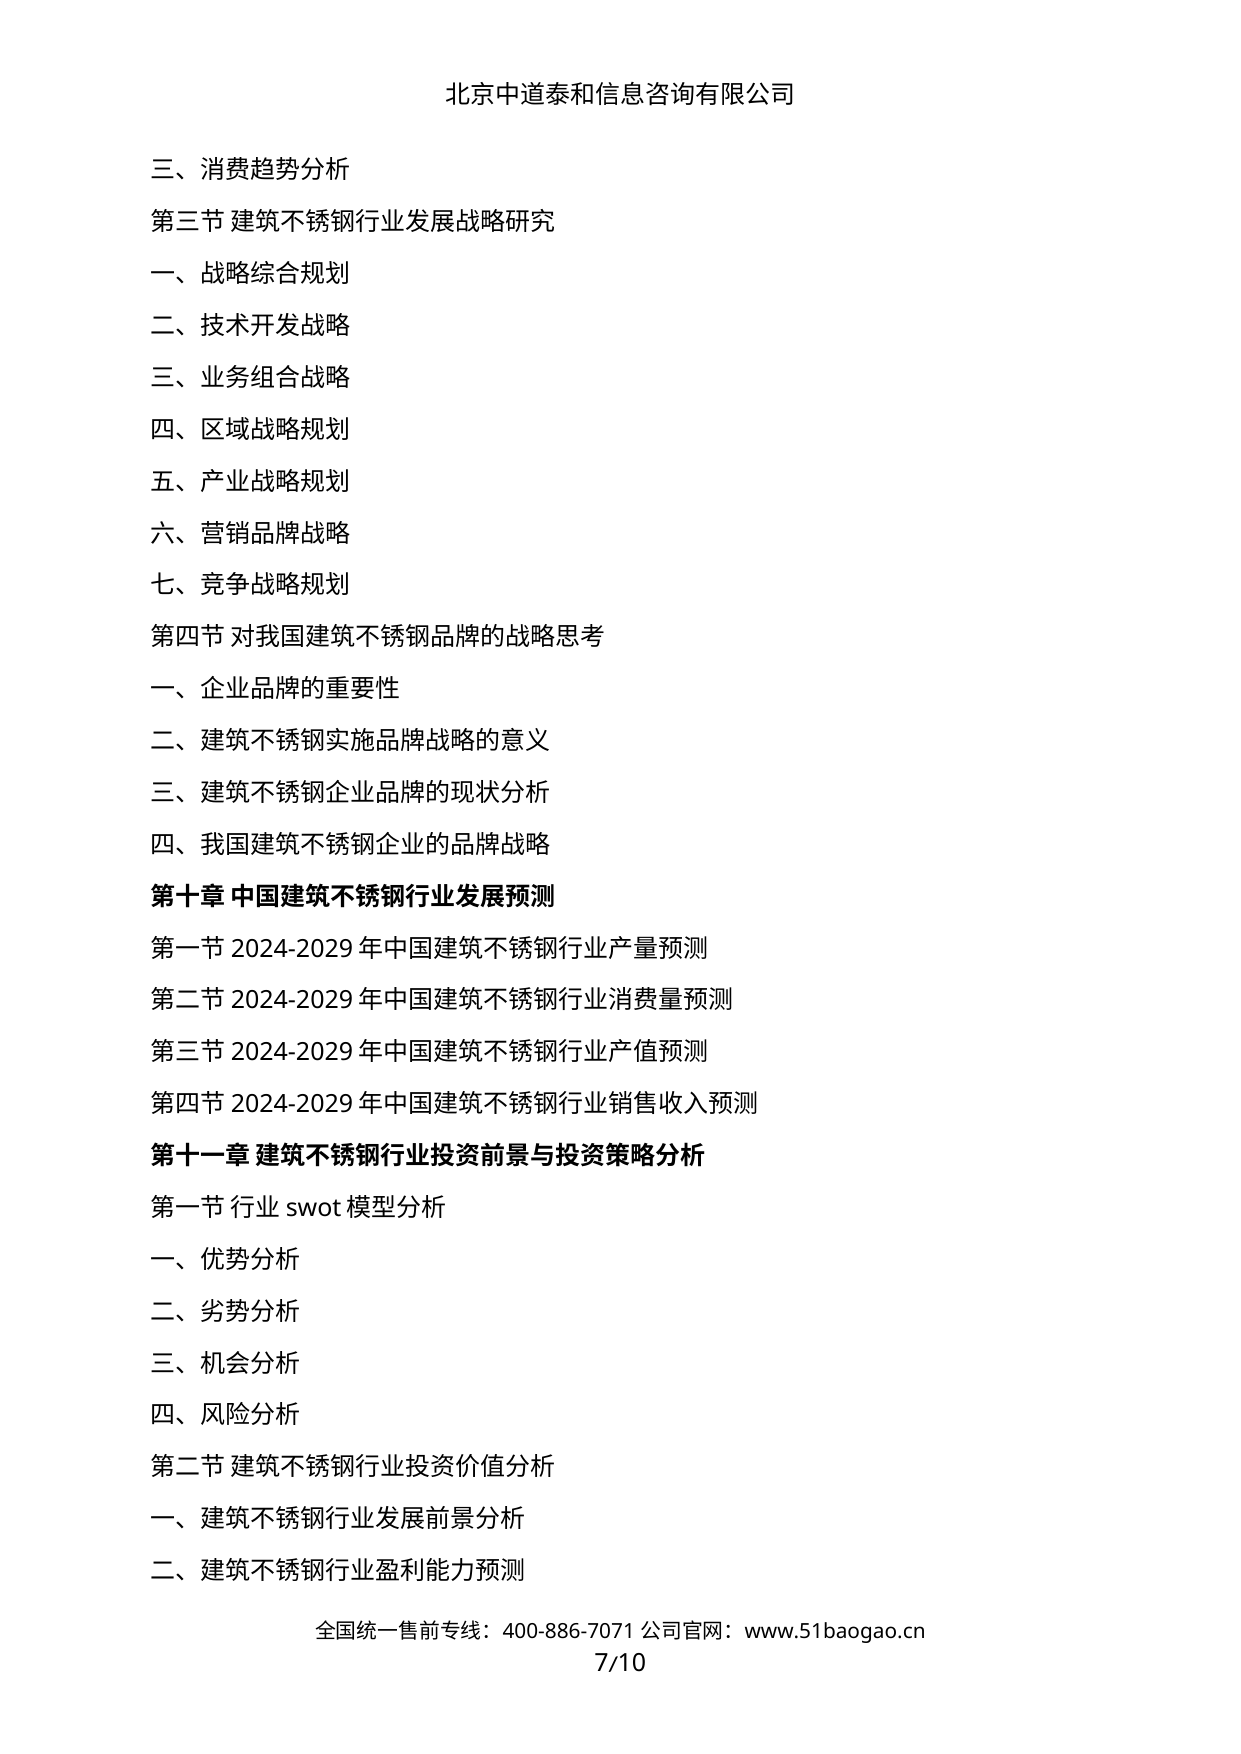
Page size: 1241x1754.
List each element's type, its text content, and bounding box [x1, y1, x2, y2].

text 第十章 中国建筑不锈钢行业发展预测 [150, 876, 1090, 912]
text 四、区域战略规划 [150, 409, 1090, 446]
text 二、技术开发战略 [150, 306, 1090, 342]
text 第四节 对我国建筑不锈钢品牌的战略思考 [150, 617, 1090, 653]
text 一、建筑不锈钢行业发展前景分析 [150, 1499, 1090, 1535]
text 二、建筑不锈钢行业盈利能力预测 [150, 1551, 1090, 1587]
text 第三节 建筑不锈钢行业发展战略研究 [150, 202, 1090, 238]
text 四、我国建筑不锈钢企业的品牌战略 [150, 824, 1090, 861]
text 一、战略综合规划 [150, 254, 1090, 290]
text 三、机会分析 [150, 1343, 1090, 1379]
text 六、营销品牌战略 [150, 513, 1090, 549]
text 一、企业品牌的重要性 [150, 669, 1090, 705]
text 一、优势分析 [150, 1239, 1090, 1276]
text 二、建筑不锈钢实施品牌战略的意义 [150, 721, 1090, 757]
text 七、竞争战略规划 [150, 565, 1090, 601]
text 第三节 2024-2029年中国建筑不锈钢行业产值预测 [150, 1032, 1090, 1068]
text 第十一章 建筑不锈钢行业投资前景与投资策略分析 [150, 1136, 1090, 1172]
text 第一节 行业swot模型分析 [150, 1187, 1090, 1224]
text 四、风险分析 [150, 1395, 1090, 1431]
text 三、业务组合战略 [150, 357, 1090, 394]
text 五、产业战略规划 [150, 461, 1090, 497]
text 第二节 2024-2029年中国建筑不锈钢行业消费量预测 [150, 980, 1090, 1016]
text 第二节 建筑不锈钢行业投资价值分析 [150, 1447, 1090, 1483]
text 第四节 2024-2029年中国建筑不锈钢行业销售收入预测 [150, 1084, 1090, 1120]
text 第一节 2024-2029年中国建筑不锈钢行业产量预测 [150, 928, 1090, 964]
text 二、劣势分析 [150, 1291, 1090, 1327]
text 三、消费趋势分析 [150, 150, 1090, 186]
text 三、建筑不锈钢企业品牌的现状分析 [150, 772, 1090, 809]
